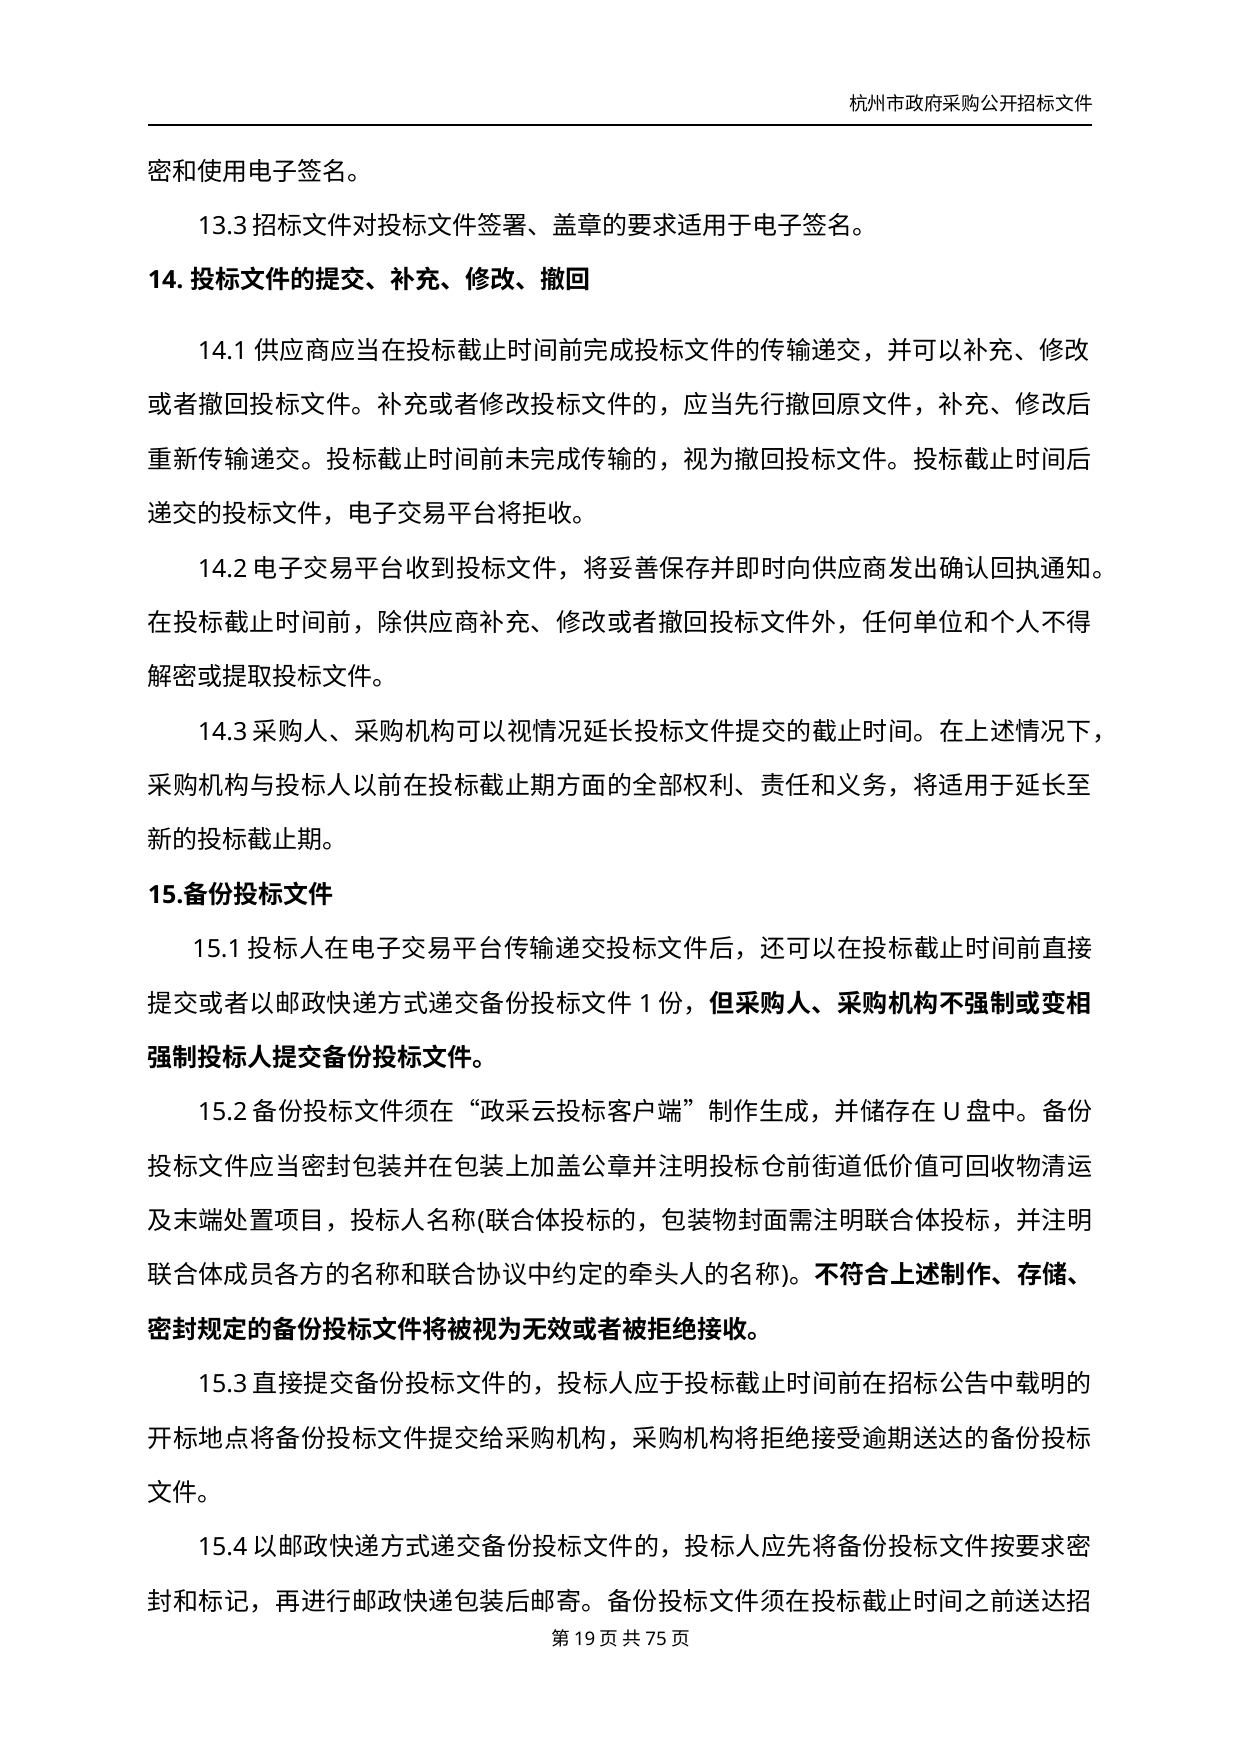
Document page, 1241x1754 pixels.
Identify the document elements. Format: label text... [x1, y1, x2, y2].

text 13.3招标文件对投标文件签署、盖章的要求适用于电子签名。 [148, 206, 1092, 242]
text 15.2备份投标文件须在“政采云投标客户端”制作生成，并储存在U盘中。备份投标文件应当密封包装并在包装上加盖公章并注明投标仓前街道低价值可回收物清运及末端处置项目，投标人名称(联合体投标的，包装物封面需注明联合体投标，并注明联合体成员各方的名称和联合协议中约定的牵头人的名称)。不符合上述制作、存储、密封规定的备份投标文件将被视为无效或者被拒绝接收。 [148, 1092, 1092, 1346]
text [148, 1527, 1092, 1617]
text 14.2电子交易平台收到投标文件，将妥善保存并即时向供应商发出确认回执通知。在投标截止时间前，除供应商补充、修改或者撤回投标文件外，任何单位和个人不得解密或提取投标文件。 [148, 548, 1092, 693]
text 14.1 供应商应当在投标截止时间前完成投标文件的传输递交，并可以补充、修改或者撤回投标文件。补充或者修改投标文件的，应当先行撤回原文件，补充、修改后重新传输递交。投标截止时间前未完成传输的，视为撤回投标文件。投标截止时间后递交的投标文件，电子交易平台将拒收。 [148, 331, 1092, 530]
text 15.备份投标文件 [148, 874, 1092, 911]
text 15.3直接提交备份投标文件的，投标人应于投标截止时间前在招标公告中载明的开标地点将备份投标文件提交给采购机构，采购机构将拒绝接受逾期送达的备份投标文件。 [148, 1364, 1092, 1509]
text 14. 投标文件的提交、补充、修改、撤回 [148, 260, 1092, 296]
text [148, 151, 1092, 187]
text 15.1投标人在电子交易平台传输递交投标文件后，还可以在投标截止时间前直接提交或者以邮政快递方式递交备份投标文件1份，但采购人、采购机构不强制或变相强制投标人提交备份投标文件。 [148, 929, 1092, 1074]
text 14.3采购人、采购机构可以视情况延长投标文件提交的截止时间。在上述情况下，采购机构与投标人以前在投标截止期方面的全部权利、责任和义务，将适用于延长至新的投标截止期。 [148, 711, 1092, 856]
